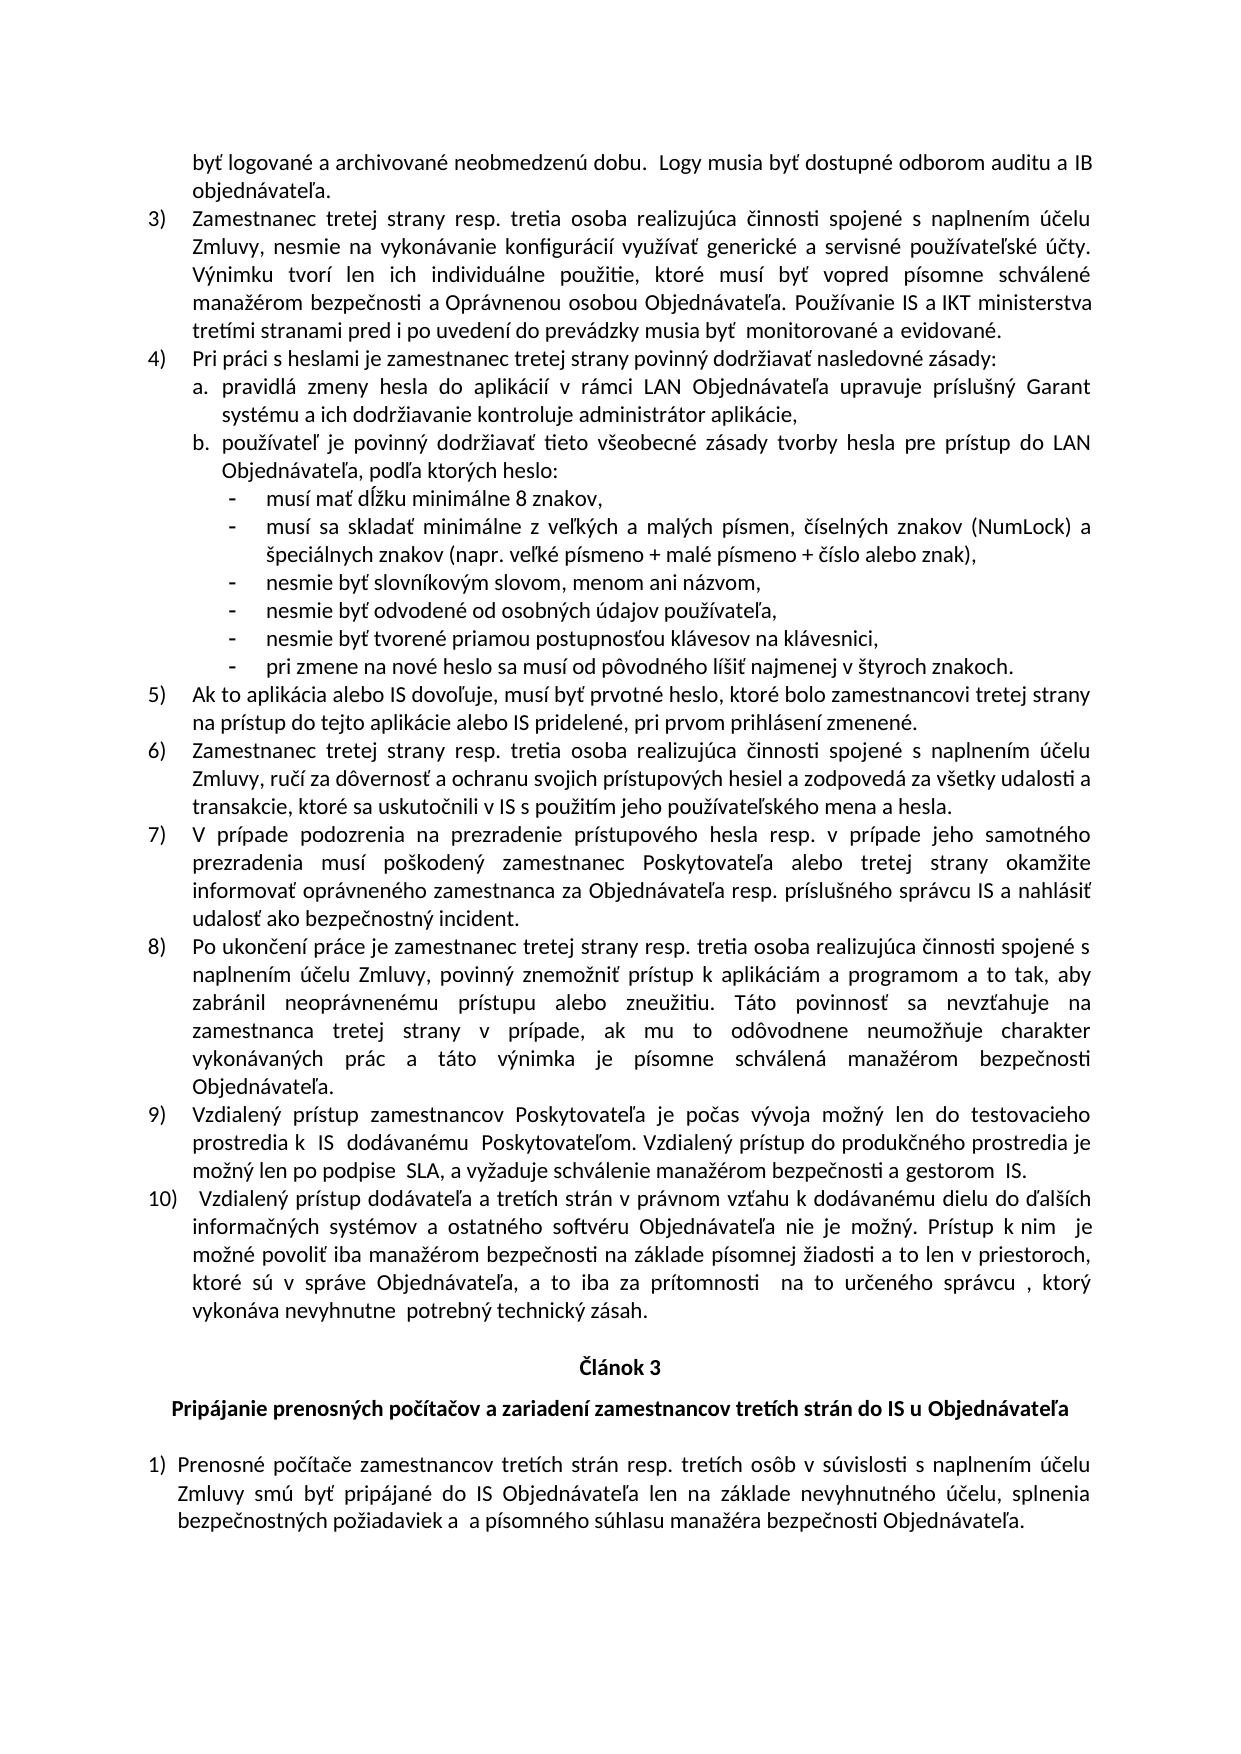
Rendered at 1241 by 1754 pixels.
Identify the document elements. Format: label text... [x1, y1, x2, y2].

list pri zmene na nové heslo sa musí od pôvodného líšiť najmenej v štyroch znakoch. [228, 652, 1092, 680]
list Pri práci s heslami je zamestnanec tretej strany povinný dodržiavať nasledovné zásady: [148, 344, 1092, 372]
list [148, 148, 1092, 204]
list musí sa skladať minimálne z veľkých a malých písmen, číselných znakov (NumLock) a špeciálnych znakov (napr. veľké písmeno + malé písmeno + číslo alebo znak), [228, 512, 1092, 568]
list používateľ je povinný dodržiavať tieto všeobecné zásady tvorby hesla pre prístup do LAN Objednávateľa, podľa ktorých heslo: [192, 428, 1092, 484]
list musí mať dĺžku minimálne 8 znakov, [228, 484, 1092, 512]
list Ak to aplikácia alebo IS dovoľuje, musí byť prvotné heslo, ktoré bolo zamestnancovi tretej strany na prístup do tejto aplikácie alebo IS pridelené, pri prvom prihlásení zmenené. [148, 680, 1092, 736]
list Vzdialený prístup dodávateľa a tretích strán v právnom vzťahu k dodávanému dielu do ďalších informačných systémov a ostatného softvéru Objednávateľa nie je možný. Prístup k nim je možné povoliť iba manažérom bezpečnosti na základe písomnej žiadosti a to len v priestoroch, ktoré sú v správe Objednávateľa, a to iba za prítomnosti na to určeného správcu , ktorý vykonáva nevyhnutne potrebný technický zásah. [148, 1184, 1092, 1324]
list nesmie byť odvodené od osobných údajov používateľa, [228, 596, 1092, 624]
list Prenosné počítače zamestnancov tretích strán resp. tretích osôb v súvislosti s naplnením účelu Zmluvy smú byť pripájané do IS Objednávateľa len na základe nevyhnutného účelu, splnenia bezpečnostných požiadaviek a a písomného súhlasu manažéra bezpečnosti Objednávateľa. [148, 1451, 1092, 1535]
list pravidlá zmeny hesla do aplikácií v rámci LAN Objednávateľa upravuje príslušný Garant systému a ich dodržiavanie kontroluje administrátor aplikácie, [192, 372, 1092, 428]
text Článok 3 [148, 1353, 1092, 1381]
list nesmie byť slovníkovým slovom, menom ani názvom, [228, 568, 1092, 596]
list V prípade podozrenia na prezradenie prístupového hesla resp. v prípade jeho samotného prezradenia musí poškodený zamestnanec Poskytovateľa alebo tretej strany okamžite informovať oprávneného zamestnanca za Objednávateľa resp. príslušného správcu IS a nahlásiť udalosť ako bezpečnostný incident. [148, 820, 1092, 932]
list nesmie byť tvorené priamou postupnosťou klávesov na klávesnici, [228, 624, 1092, 652]
list Zamestnanec tretej strany resp. tretia osoba realizujúca činnosti spojené s naplnením účelu Zmluvy, ručí za dôvernosť a ochranu svojich prístupových hesiel a zodpovedá za všetky udalosti a transakcie, ktoré sa uskutočnili v IS s použitím jeho používateľského mena a hesla. [148, 736, 1092, 820]
text Pripájanie prenosných počítačov a zariadení zamestnancov tretích strán do IS u Objednávateľa [148, 1394, 1092, 1423]
list Vzdialený prístup zamestnancov Poskytovateľa je počas vývoja možný len do testovacieho prostredia k IS dodávanému Poskytovateľom. Vzdialený prístup do produkčného prostredia je možný len po podpise SLA, a vyžaduje schválenie manažérom bezpečnosti a gestorom IS. [148, 1100, 1092, 1184]
list Po ukončení práce je zamestnanec tretej strany resp. tretia osoba realizujúca činnosti spojené s naplnením účelu Zmluvy, povinný znemožniť prístup k aplikáciám a programom a to tak, aby zabránil neoprávnenému prístupu alebo zneužitiu. Táto povinnosť sa nevzťahuje na zamestnanca tretej strany v prípade, ak mu to odôvodnene neumožňuje charakter vykonávaných prác a táto výnimka je písomne schválená manažérom bezpečnosti Objednávateľa. [148, 932, 1092, 1100]
list Zamestnanec tretej strany resp. tretia osoba realizujúca činnosti spojené s naplnením účelu Zmluvy, nesmie na vykonávanie konfigurácií využívať generické a servisné používateľské účty. Výnimku tvorí len ich individuálne použitie, ktoré musí byť vopred písomne schválené manažérom bezpečnosti a Oprávnenou osobou Objednávateľa. Používanie IS a IKT ministerstva tretími stranami pred i po uvedení do prevádzky musia byť monitorované a evidované. [148, 204, 1092, 344]
